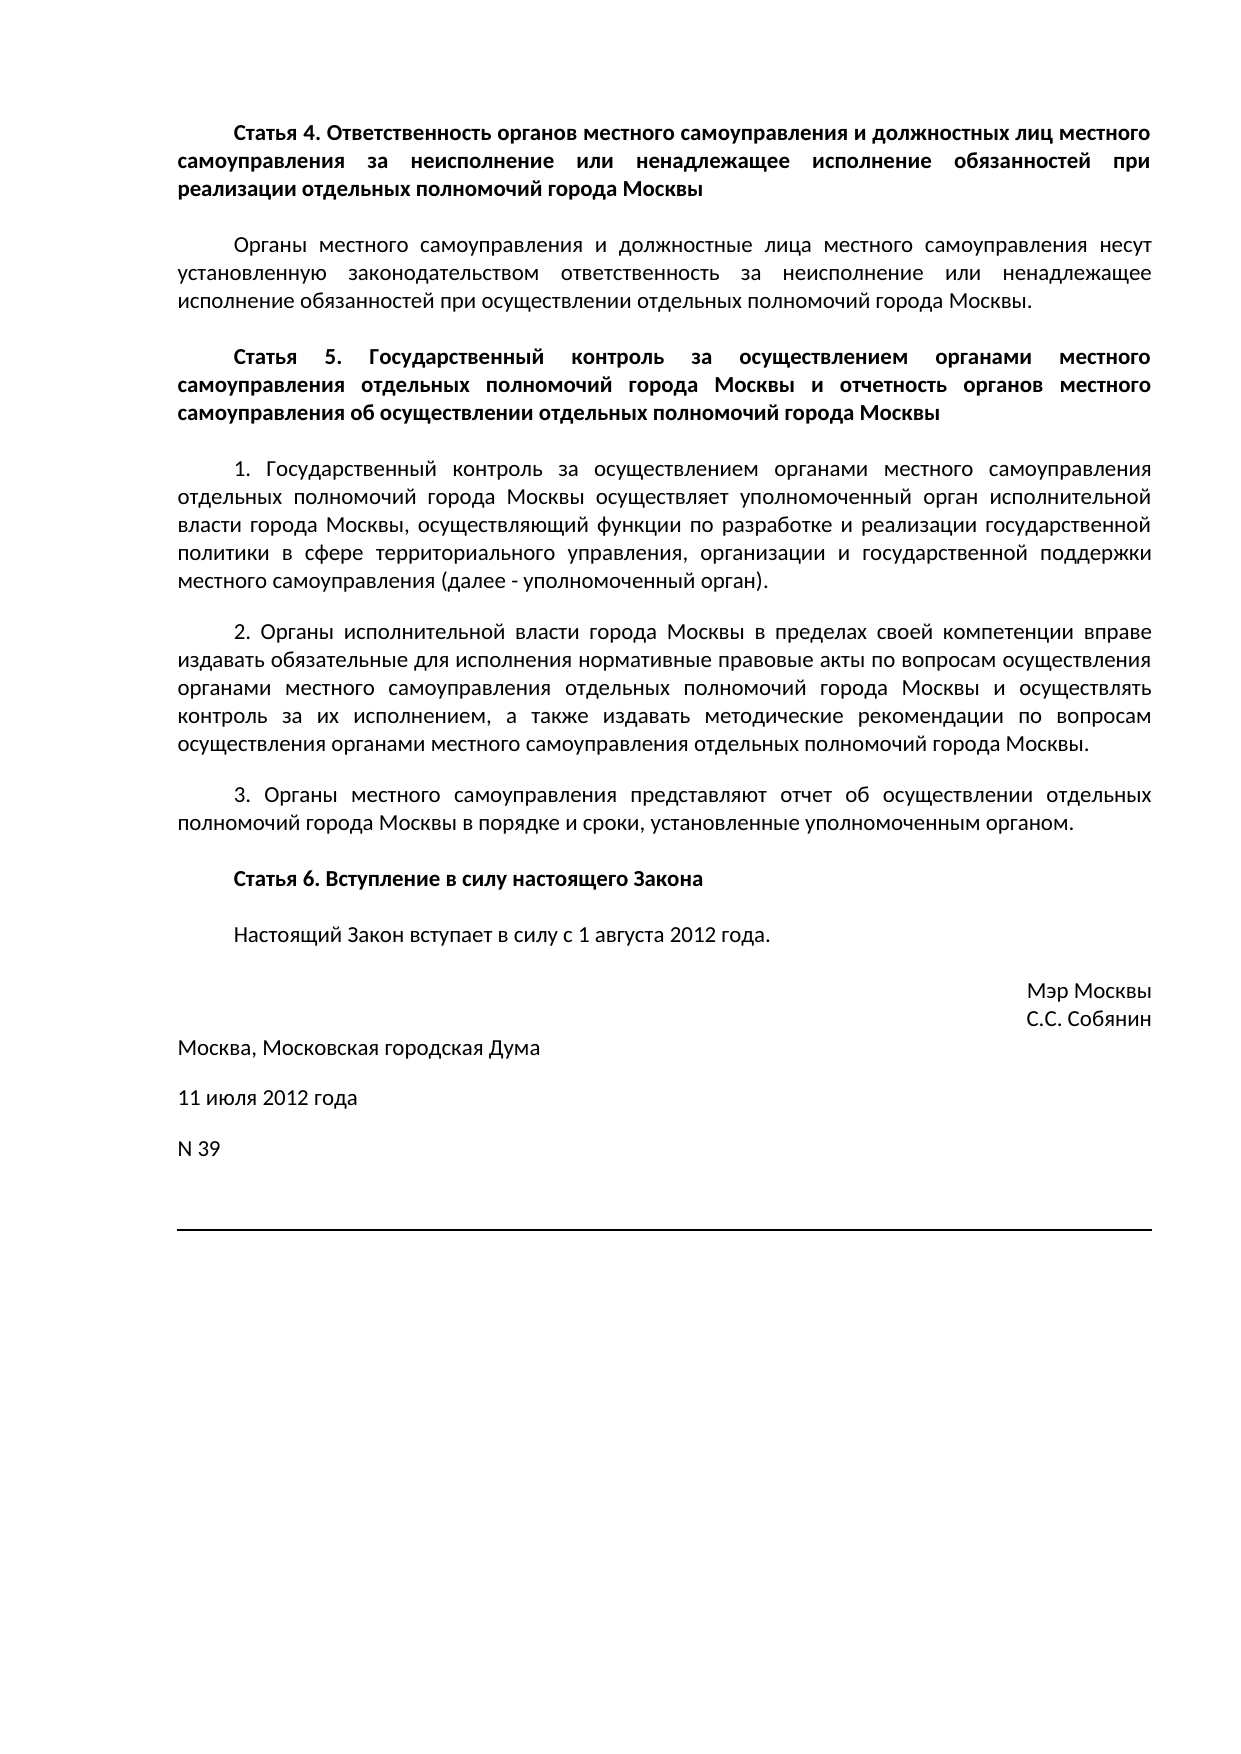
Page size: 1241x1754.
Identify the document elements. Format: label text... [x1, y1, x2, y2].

text 3. Органы местного самоуправления представляют отчет об осуществлении отдельных полномочий города Москвы в порядке и сроки, установленные уполномоченным органом. [177, 780, 1152, 836]
title Статья 4. Ответственность органов местного самоуправления и должностных лиц местного самоуправления за неисполнение или ненадлежащее исполнение обязанностей при реализации отдельных полномочий города Москвы [177, 118, 1152, 202]
text 2. Органы исполнительной власти города Москвы в пределах своей компетенции вправе издавать обязательные для исполнения нормативные правовые акты по вопросам осуществления органами местного самоуправления отдельных полномочий города Москвы и осуществлять контроль за их исполнением, а также издавать методические рекомендации по вопросам осуществления органами местного самоуправления отдельных полномочий города Москвы. [177, 617, 1152, 757]
text 11 июля 2012 года [177, 1083, 1152, 1112]
text Мэр Москвы [177, 977, 1152, 1004]
text Москва, Московская городская Дума [177, 1033, 1152, 1061]
text Органы местного самоуправления и должностные лица местного самоуправления несут установленную законодательством ответственность за неисполнение или ненадлежащее исполнение обязанностей при осуществлении отдельных полномочий города Москвы. [177, 230, 1152, 314]
text 1. Государственный контроль за осуществлением органами местного самоуправления отдельных полномочий города Москвы осуществляет уполномоченный орган исполнительной власти города Москвы, осуществляющий функции по разработке и реализации государственной политики в сфере территориального управления, организации и государственной поддержки местного самоуправления (далее - уполномоченный орган). [177, 454, 1152, 594]
title Статья 5. Государственный контроль за осуществлением органами местного самоуправления отдельных полномочий города Москвы и отчетность органов местного самоуправления об осуществлении отдельных полномочий города Москвы [177, 342, 1152, 426]
text Настоящий Закон вступает в силу с 1 августа 2012 года. [177, 921, 1152, 948]
title Статья 6. Вступление в силу настоящего Закона [177, 864, 1152, 892]
text С.С. Собянин [177, 1004, 1152, 1033]
text N 39 [177, 1134, 1152, 1162]
